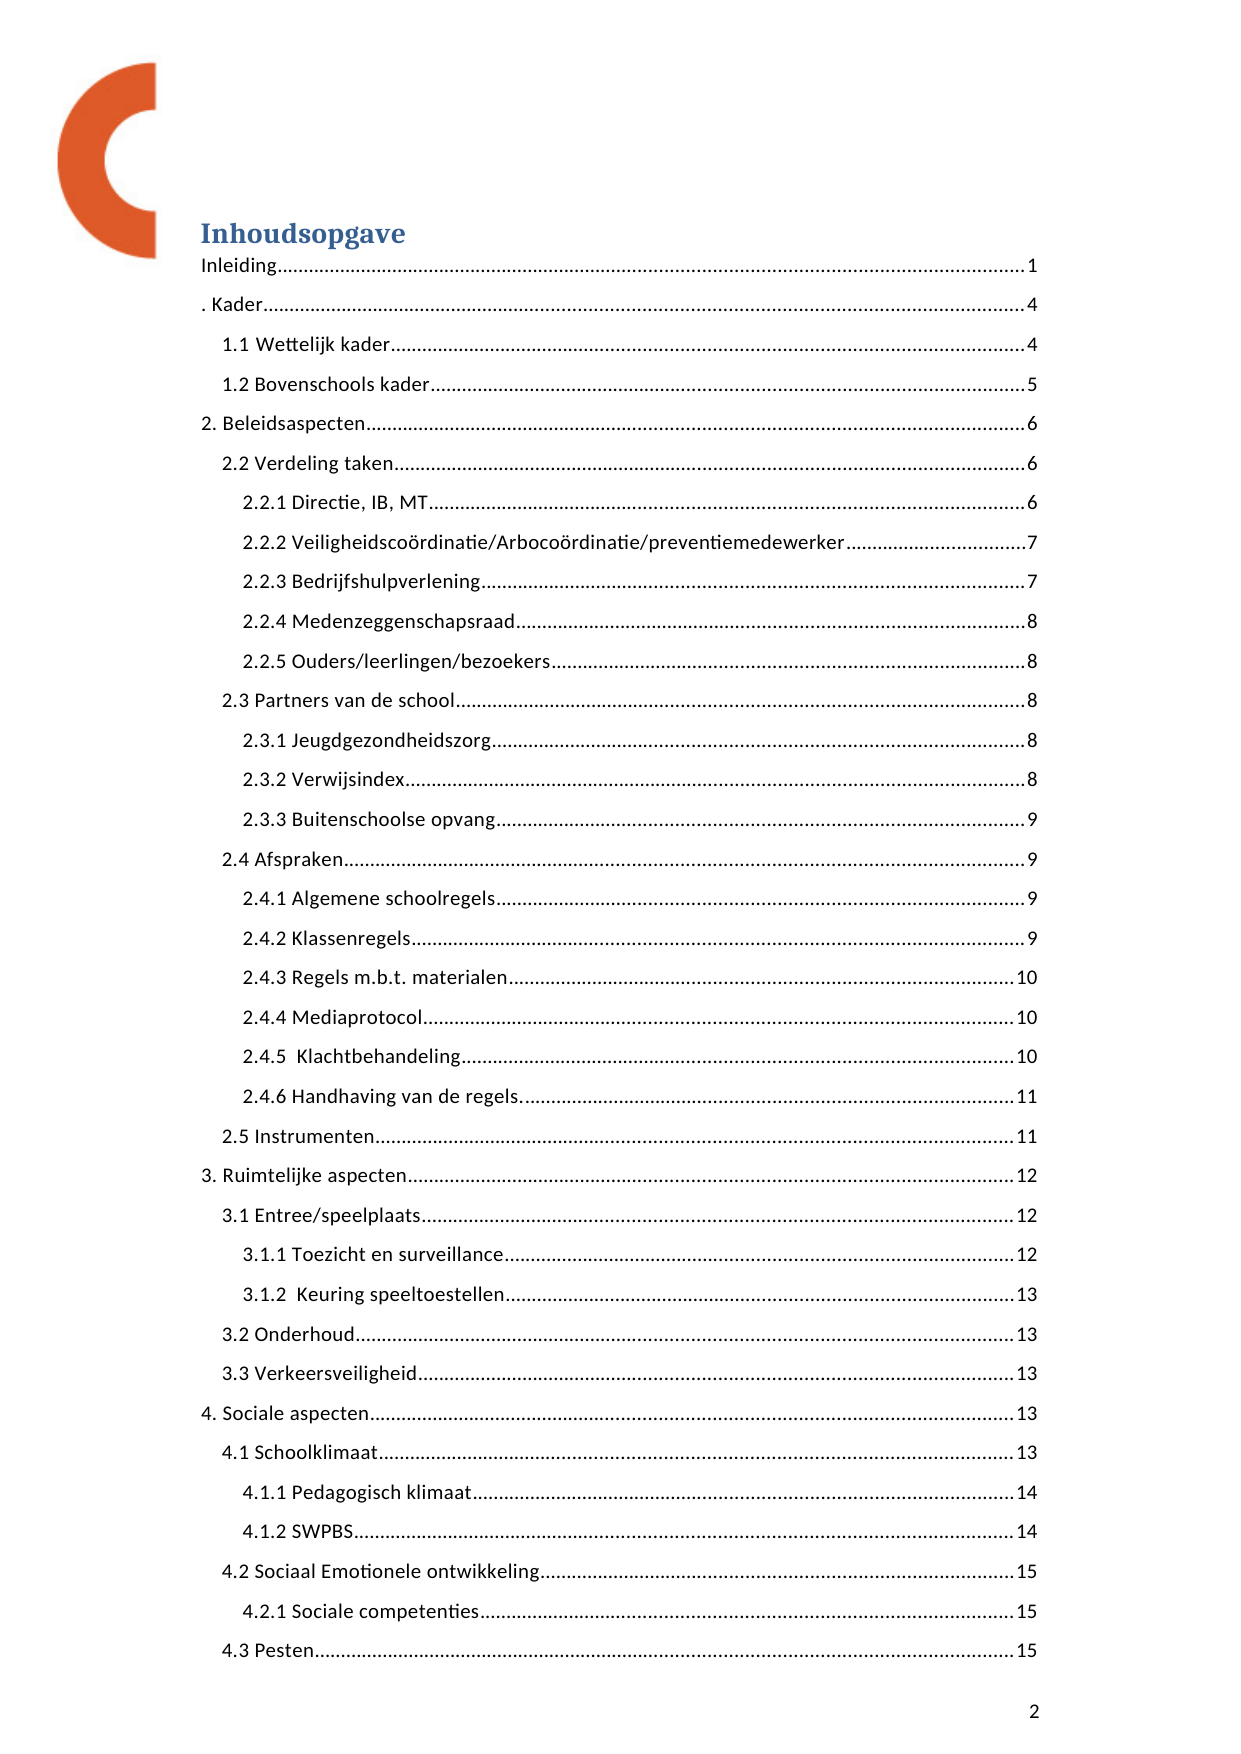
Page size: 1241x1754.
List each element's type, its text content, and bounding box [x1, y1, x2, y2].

text Inhoudsopgave [200, 220, 1039, 249]
picture [0, 4, 1241, 300]
